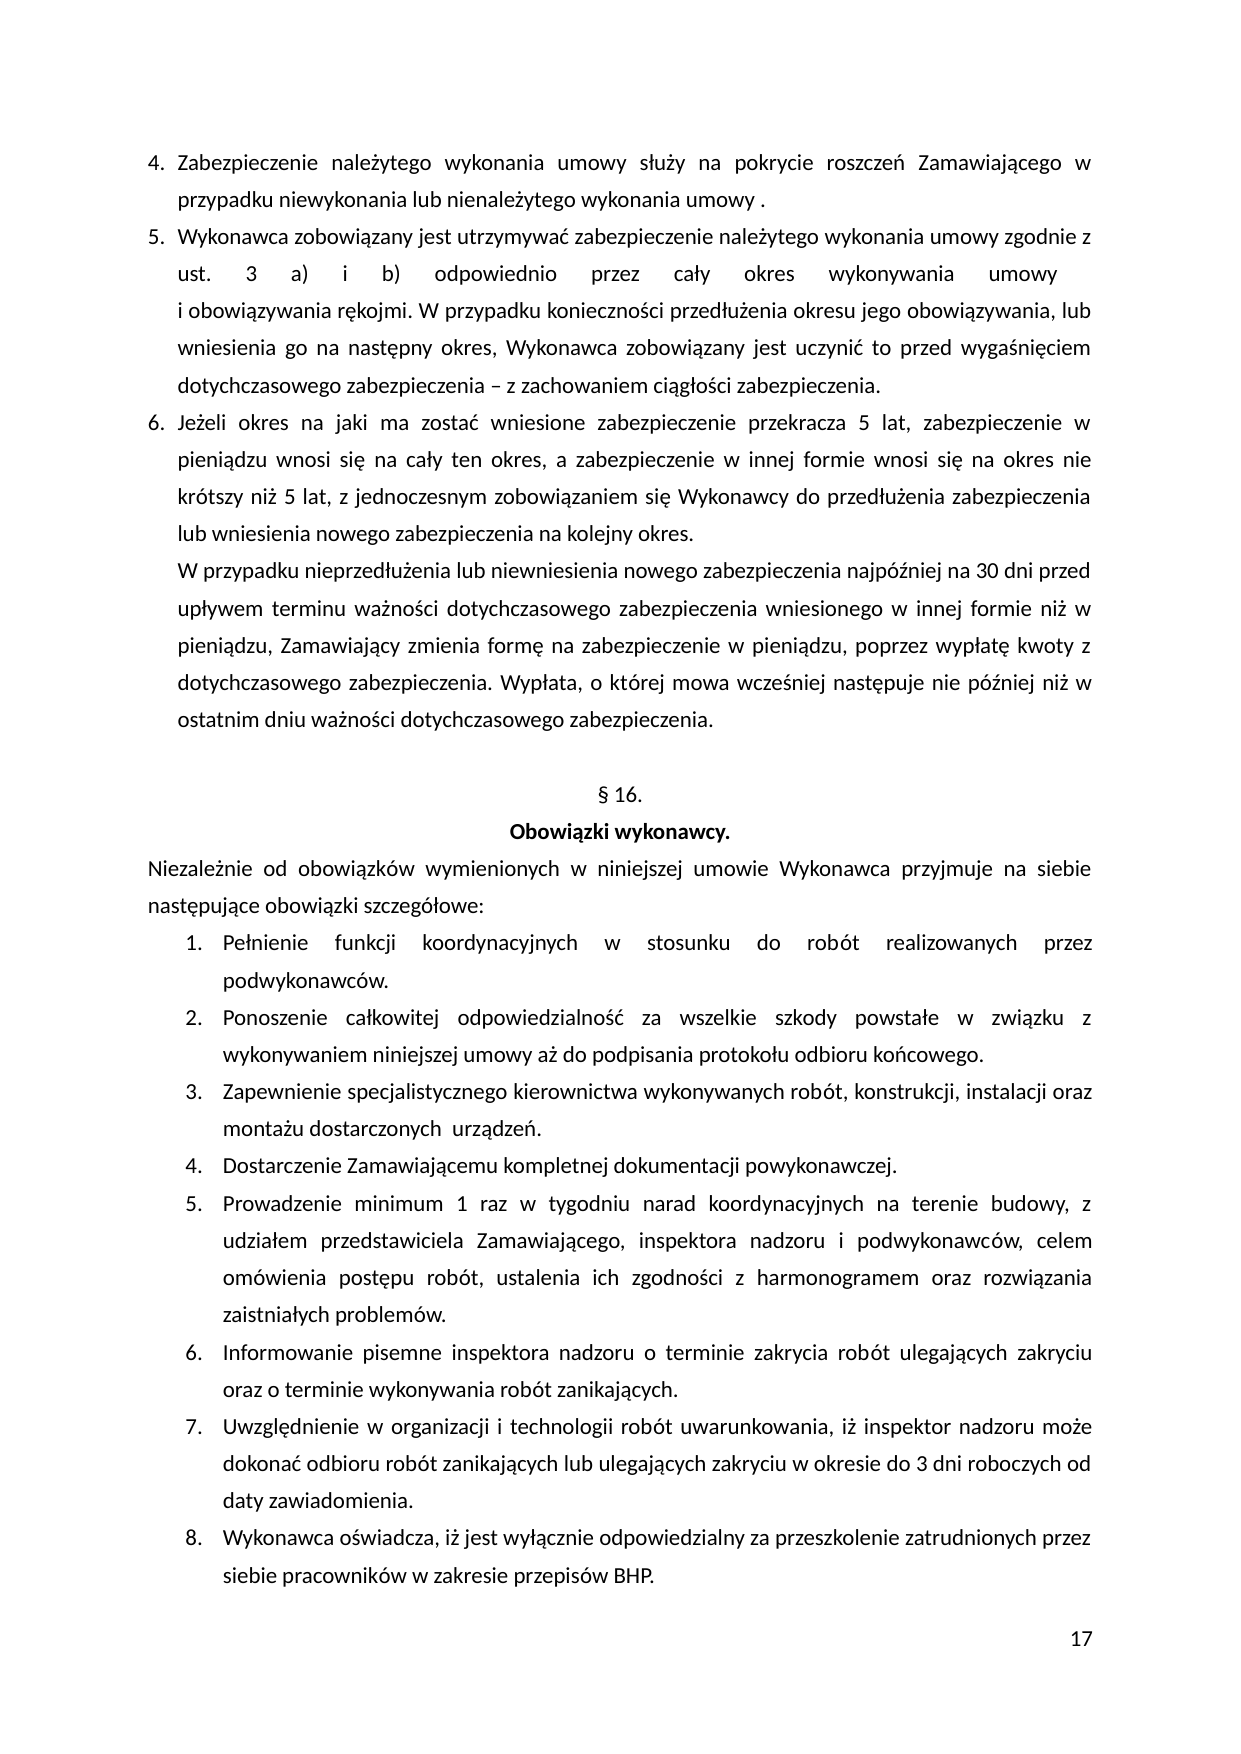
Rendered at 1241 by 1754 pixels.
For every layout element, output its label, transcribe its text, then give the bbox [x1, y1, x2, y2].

list Wykonawca oświadcza, iż jest wyłącznie odpowiedzialny za przeszkolenie zatrudnionych przez siebie pracowników w zakresie przepisów BHP. [185, 1523, 1093, 1589]
text W przypadku nieprzedłużenia lub niewniesienia nowego zabezpieczenia najpóźniej na 30 dni przed upływem terminu ważności dotychczasowego zabezpieczenia wniesionego w innej formie niż w pieniądzu, Zamawiający zmienia formę na zabezpieczenie w pieniądzu, poprzez wypłatę kwoty z dotychczasowego zabezpieczenia. Wypłata, o której mowa wcześniej następuje nie później niż w ostatnim dniu ważności dotychczasowego zabezpieczenia. [177, 557, 1093, 733]
list Zapewnienie specjalistycznego kierownictwa wykonywanych robót, konstrukcji, instalacji oraz montażu dostarczonych urządzeń. [185, 1077, 1093, 1142]
list Ponoszenie całkowitej odpowiedzialność za wszelkie szkody powstałe w związku z wykonywaniem niniejszej umowy aż do podpisania protokołu odbioru końcowego. [185, 1003, 1093, 1068]
list Zabezpieczenie należytego wykonania umowy służy na pokrycie roszczeń Zamawiającego w przypadku niewykonania lub nienależytego wykonania umowy . [148, 148, 1093, 213]
text Niezależnie od obowiązków wymienionych w niniejszej umowie Wykonawca przyjmuje na siebie następujące obowiązki szczegółowe: [148, 854, 1093, 919]
list Pełnienie funkcji koordynacyjnych w stosunku do robót realizowanych przez podwykonawców. [185, 928, 1093, 994]
list Informowanie pisemne inspektora nadzoru o terminie zakrycia robót ulegających zakryciu oraz o terminie wykonywania robót zanikających. [185, 1338, 1093, 1403]
text Obowiązki wykonawcy. [148, 817, 1093, 845]
list Uwzględnienie w organizacji i technologii robót uwarunkowania, iż inspektor nadzoru może dokonać odbioru robót zanikających lub ulegających zakryciu w okresie do 3 dni roboczych od daty zawiadomienia. [185, 1412, 1093, 1514]
text § 16. [148, 780, 1093, 808]
list Wykonawca zobowiązany jest utrzymywać zabezpieczenie należytego wykonania umowy zgodnie z ust. 3 a) i b) odpowiednio przez cały okres wykonywania umowy i obowiązywania rękojmi. W przypadku konieczności przedłużenia okresu jego obowiązywania, lub wniesienia go na następny okres, Wykonawca zobowiązany jest uczynić to przed wygaśnięciem dotychczasowego zabezpieczenia – z zachowaniem ciągłości zabezpieczenia. [148, 222, 1093, 399]
list Jeżeli okres na jaki ma zostać wniesione zabezpieczenie przekracza 5 lat, zabezpieczenie w pieniądzu wnosi się na cały ten okres, a zabezpieczenie w innej formie wnosi się na okres nie krótszy niż 5 lat, z jednoczesnym zobowiązaniem się Wykonawcy do przedłużenia zabezpieczenia lub wniesienia nowego zabezpieczenia na kolejny okres. [148, 408, 1093, 547]
list Dostarczenie Zamawiającemu kompletnej dokumentacji powykonawczej. [185, 1152, 1093, 1180]
list Prowadzenie minimum 1 raz w tygodniu narad koordynacyjnych na terenie budowy, z udziałem przedstawiciela Zamawiającego, inspektora nadzoru i podwykonawców, celem omówienia postępu robót, ustalenia ich zgodności z harmonogramem oraz rozwiązania zaistniałych problemów. [185, 1189, 1093, 1328]
